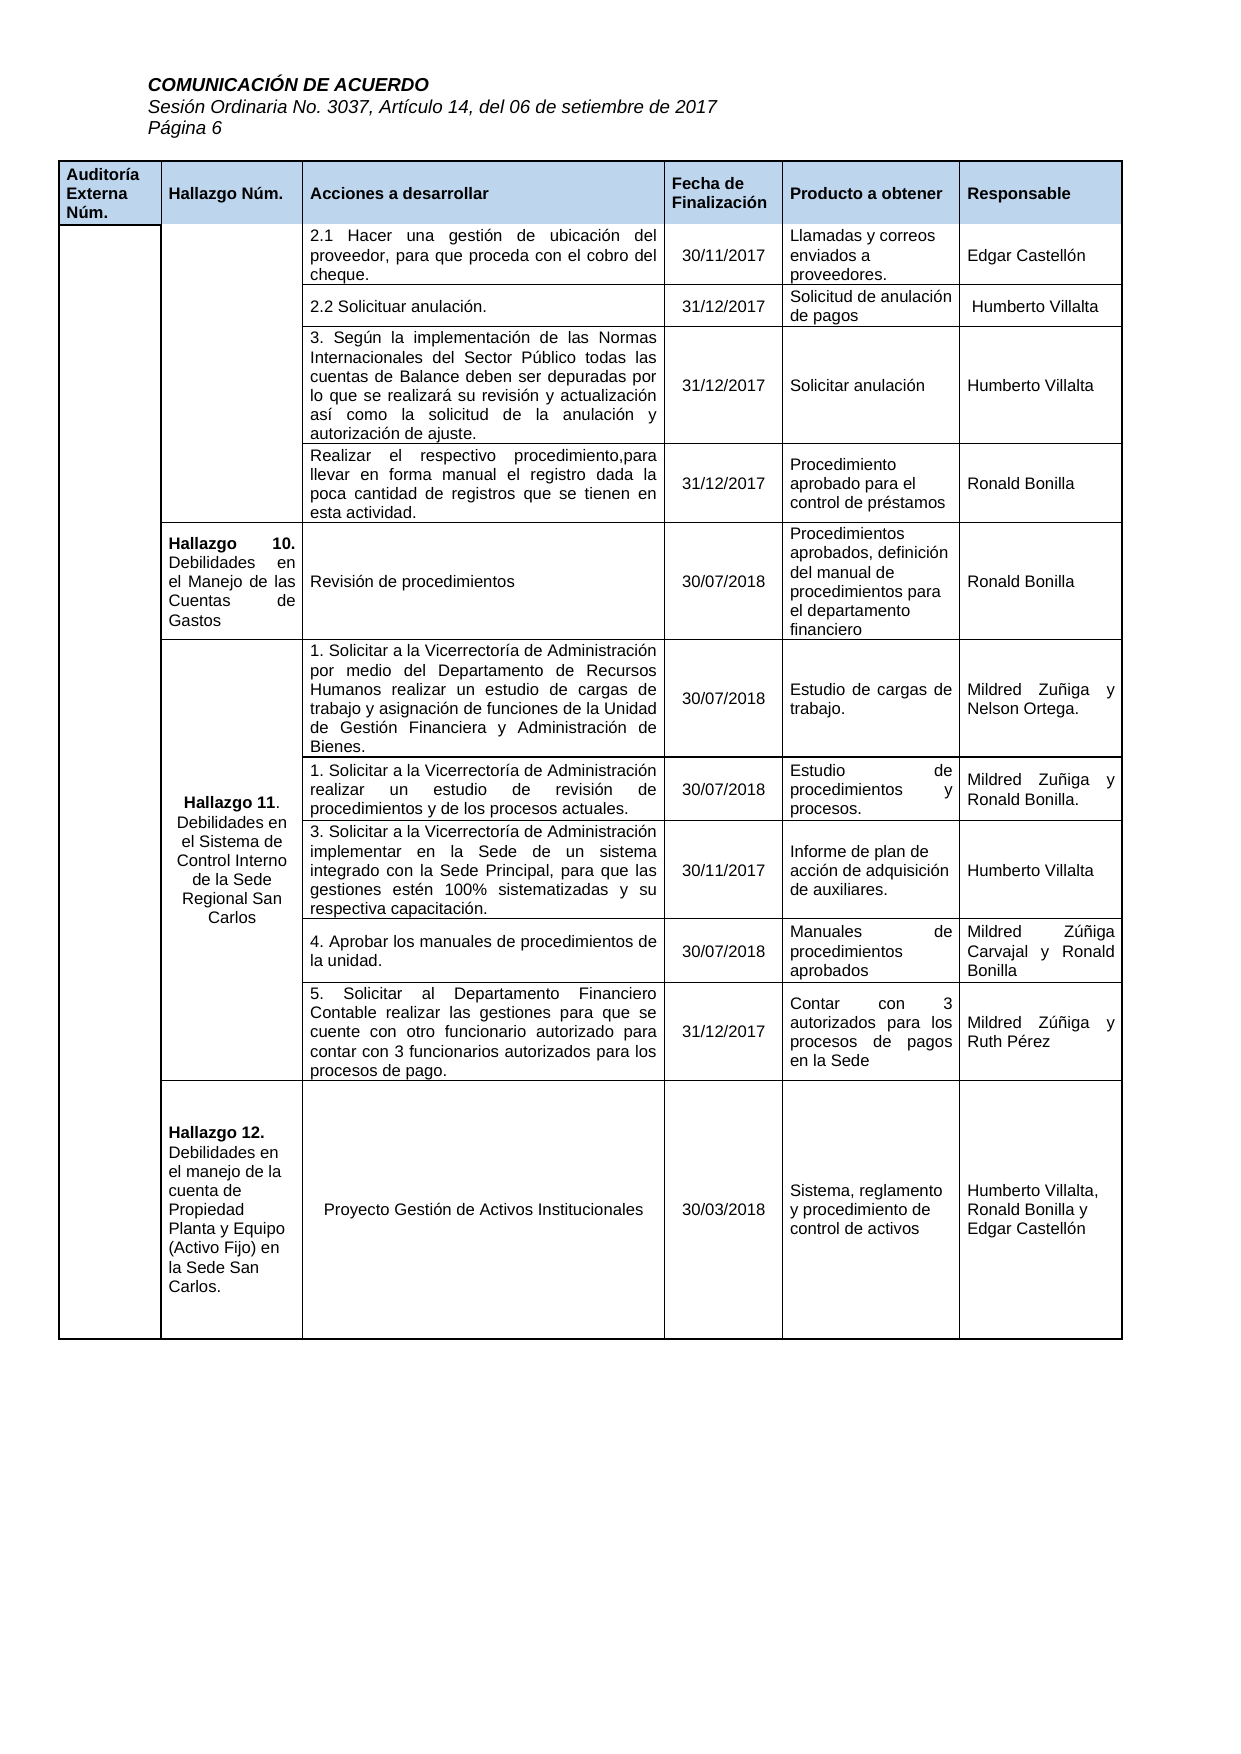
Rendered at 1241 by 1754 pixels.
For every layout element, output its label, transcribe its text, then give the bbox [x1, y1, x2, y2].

table_header Producto a obtener [783, 162, 959, 224]
table_cell 31/12/2017 [665, 983, 782, 1080]
table_cell 31/12/2017 [665, 285, 782, 326]
table_header Hallazgo Núm. [162, 162, 302, 224]
table_cell Ronald Bonilla [960, 444, 1121, 522]
table_cell 30/07/2018 [665, 523, 782, 639]
table_header Responsable [960, 162, 1121, 224]
table_header Acciones a desarrollar [303, 162, 664, 224]
table_cell 31/12/2017 [665, 444, 782, 522]
table_cell Proyecto Gestión de Activos Institucionales [303, 1081, 664, 1337]
table_cell Procedimiento aprobado para el control de préstamos [783, 444, 959, 522]
table_cell Humberto Villalta, Ronald Bonilla y Edgar Castellón [960, 1081, 1121, 1337]
table_cell Manuales de procedimientos aprobados [783, 919, 959, 982]
table_cell Solicitar anulación [783, 327, 959, 443]
table_cell 4. Aprobar los manuales de procedimientos de la unidad. [303, 919, 664, 982]
table_cell 2.1 Hacer una gestión de ubicación del proveedor, para que proceda con el cobro del cheque. [303, 224, 664, 284]
table_cell Llamadas y correos enviados a proveedores. [783, 224, 959, 284]
table_cell Ronald Bonilla [960, 523, 1121, 639]
table_cell Hallazgo 11. Debilidades en el Sistema de Control Interno de la Sede Regional San Carlos [162, 640, 302, 1080]
table_cell Realizar el respectivo procedimiento,para llevar en forma manual el registro dada la poca cantidad de registros que se tienen en esta actividad. [303, 444, 664, 522]
table_cell 3. Según la implementación de las Normas Internacionales del Sector Público todas las cuentas de Balance deben ser depuradas por lo que se realizará su revisión y actualización así como la solicitud de la anulación y autorización de ajuste. [303, 327, 664, 443]
table_cell Hallazgo 10. Debilidades en el Manejo de las Cuentas de Gastos [162, 523, 302, 639]
table_header Fecha de Finalización [665, 162, 782, 224]
table_cell Hallazgo 12. Debilidades en el manejo de la cuenta de Propiedad Planta y Equipo (Activo Fijo) en la Sede San Carlos. [162, 1081, 302, 1337]
table_header Auditoría Externa Núm. [60, 162, 161, 224]
table_cell 2.2 Solicituar anulación. [303, 285, 664, 326]
table_cell 5. Solicitar al Departamento Financiero Contable realizar las gestiones para que se cuente con otro funcionario autorizado para contar con 3 funcionarios autorizados para los procesos de pago. [303, 983, 664, 1080]
table_cell 31/12/2017 [665, 327, 782, 443]
table_cell Solicitud de anulación de pagos [783, 285, 959, 326]
table_cell Humberto Villalta [960, 327, 1121, 443]
table_cell Contar con 3 autorizados para los procesos de pagos en la Sede [783, 983, 959, 1080]
table_cell 3. Solicitar a la Vicerrectoría de Administración implementar en la Sede de un sistema integrado con la Sede Principal, para que las gestiones estén 100% sistematizadas y su respectiva capacitación. [303, 821, 664, 918]
table_cell 30/07/2018 [665, 758, 782, 820]
table_cell Estudio de cargas de trabajo. [783, 640, 959, 756]
table_cell 30/07/2018 [665, 640, 782, 756]
table_cell 30/11/2017 [665, 821, 782, 918]
table_cell 30/11/2017 [665, 224, 782, 284]
table_cell Estudio de procedimientos y procesos. [783, 758, 959, 820]
table_cell Edgar Castellón [960, 224, 1121, 284]
table_cell Humberto Villalta [960, 821, 1121, 918]
table_cell Procedimientos aprobados, definición del manual de procedimientos para el departamento financiero [783, 523, 959, 639]
table_cell Mildred Zúñiga Carvajal y Ronald Bonilla [960, 919, 1121, 982]
table_cell 1. Solicitar a la Vicerrectoría de Administración realizar un estudio de revisión de procedimientos y de los procesos actuales. [303, 758, 664, 820]
table_cell 30/07/2018 [665, 919, 782, 982]
table_cell 30/03/2018 [665, 1081, 782, 1337]
table_cell Sistema, reglamento y procedimiento de control de activos [783, 1081, 959, 1337]
table_cell Mildred Zuñiga y Nelson Ortega. [960, 640, 1121, 756]
table_cell Informe de plan de acción de adquisición de auxiliares. [783, 821, 959, 918]
table_cell Mildred Zúñiga y Ruth Pérez [960, 983, 1121, 1080]
table_cell Mildred Zuñiga y Ronald Bonilla. [960, 758, 1121, 820]
table_cell Revisión de procedimientos [303, 523, 664, 639]
table_cell 1. Solicitar a la Vicerrectoría de Administración por medio del Departamento de Recursos Humanos realizar un estudio de cargas de trabajo y asignación de funciones de la Unidad de Gestión Financiera y Administración de Bienes. [303, 640, 664, 756]
table_cell Humberto Villalta [960, 285, 1121, 326]
